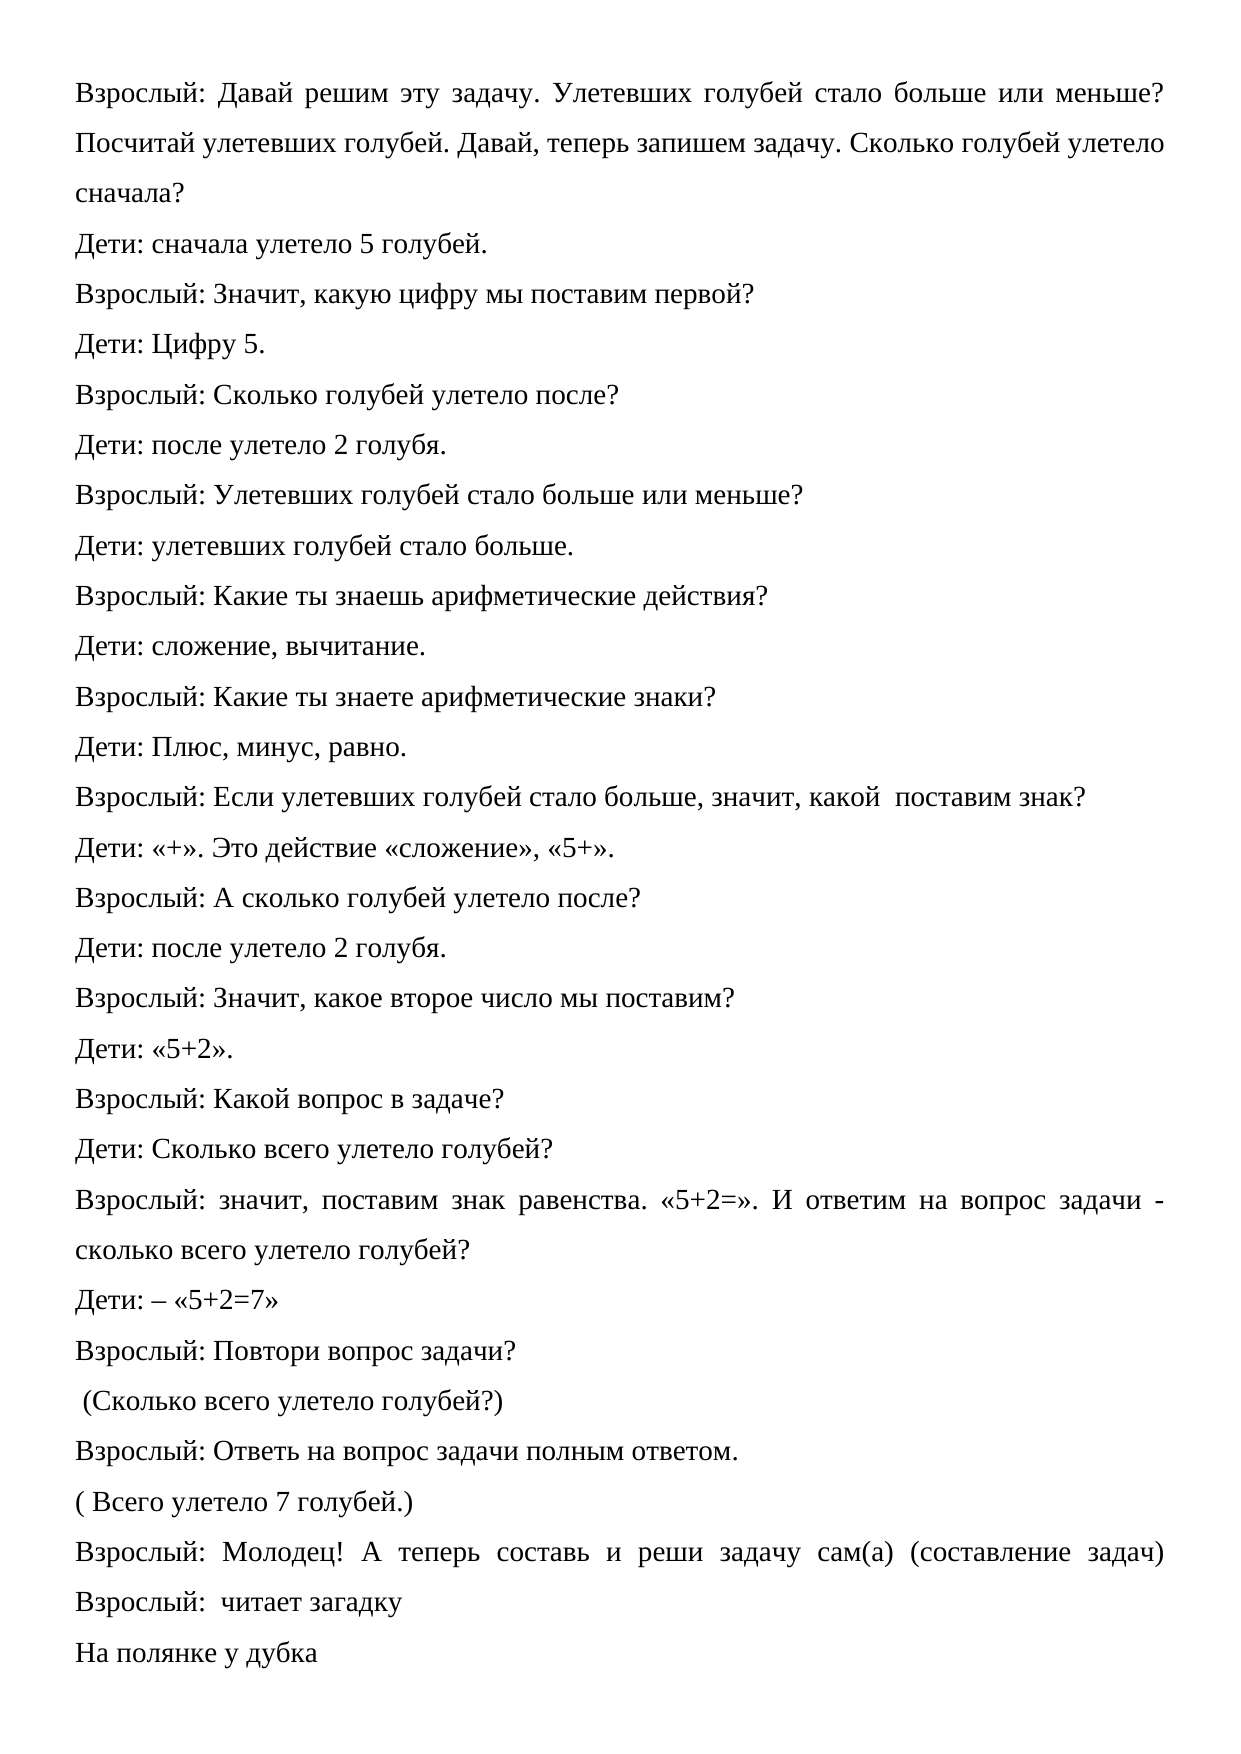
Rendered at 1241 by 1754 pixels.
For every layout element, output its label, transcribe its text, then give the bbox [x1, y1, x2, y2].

text Взрослый: Повтори вопрос задачи? [75, 1333, 1165, 1366]
text Дети: – «5+2=7» [75, 1282, 1165, 1316]
text Взрослый: Молодец! А теперь составь и реши задачу сам(а) (составление задач) Взрослый: читает загадку [75, 1534, 1165, 1618]
text Дети: после улетело 2 голубя. [75, 427, 1165, 461]
text Дети: «5+2». [75, 1031, 1165, 1064]
text Дети: «+». Это действие «сложение», «5+». [75, 830, 1165, 863]
text Взрослый: Какие ты знаешь арифметические действия? [75, 578, 1165, 612]
text На полянке у дубка [75, 1635, 1165, 1668]
text Дети: Цифру 5. [75, 327, 1165, 360]
text Дети: Плюс, минус, равно. [75, 729, 1165, 763]
text Взрослый: Значит, какую цифру мы поставим первой? [75, 276, 1165, 310]
text (Сколько всего улетело голубей?) [75, 1383, 1165, 1417]
text Взрослый: Сколько голубей улетело после? [75, 377, 1165, 410]
text Взрослый: Какие ты знаете арифметические знаки? [75, 679, 1165, 712]
text Дети: улетевших голубей стало больше. [75, 528, 1165, 561]
text Дети: после улетело 2 голубя. [75, 930, 1165, 964]
text Взрослый: значит, поставим знак равенства. «5+2=». И ответим на вопрос задачи -сколько всего улетело голубей? [75, 1182, 1165, 1266]
text Дети: сложение, вычитание. [75, 628, 1165, 662]
text Взрослый: Значит, какое второе число мы поставим? [75, 981, 1165, 1014]
text Взрослый: Какой вопрос в задаче? [75, 1081, 1165, 1115]
text Взрослый: Если улетевших голубей стало больше, значит, какой поставим знак? [75, 779, 1165, 813]
text Дети: сначала улетело 5 голубей. [75, 226, 1165, 259]
text Взрослый: Давай решим эту задачу. Улетевших голубей стало больше или меньше? Посчитай улетевших голубей. Давай, теперь запишем задачу. Сколько голубей улетело сначала? [75, 75, 1165, 209]
text Взрослый: Ответь на вопрос задачи полным ответом. [75, 1433, 1165, 1467]
text Взрослый: Улетевших голубей стало больше или меньше? [75, 477, 1165, 511]
text Дети: Сколько всего улетело голубей? [75, 1132, 1165, 1165]
text ( Всего улетело 7 голубей.) [75, 1484, 1165, 1517]
text Взрослый: А сколько голубей улетело после? [75, 880, 1165, 913]
